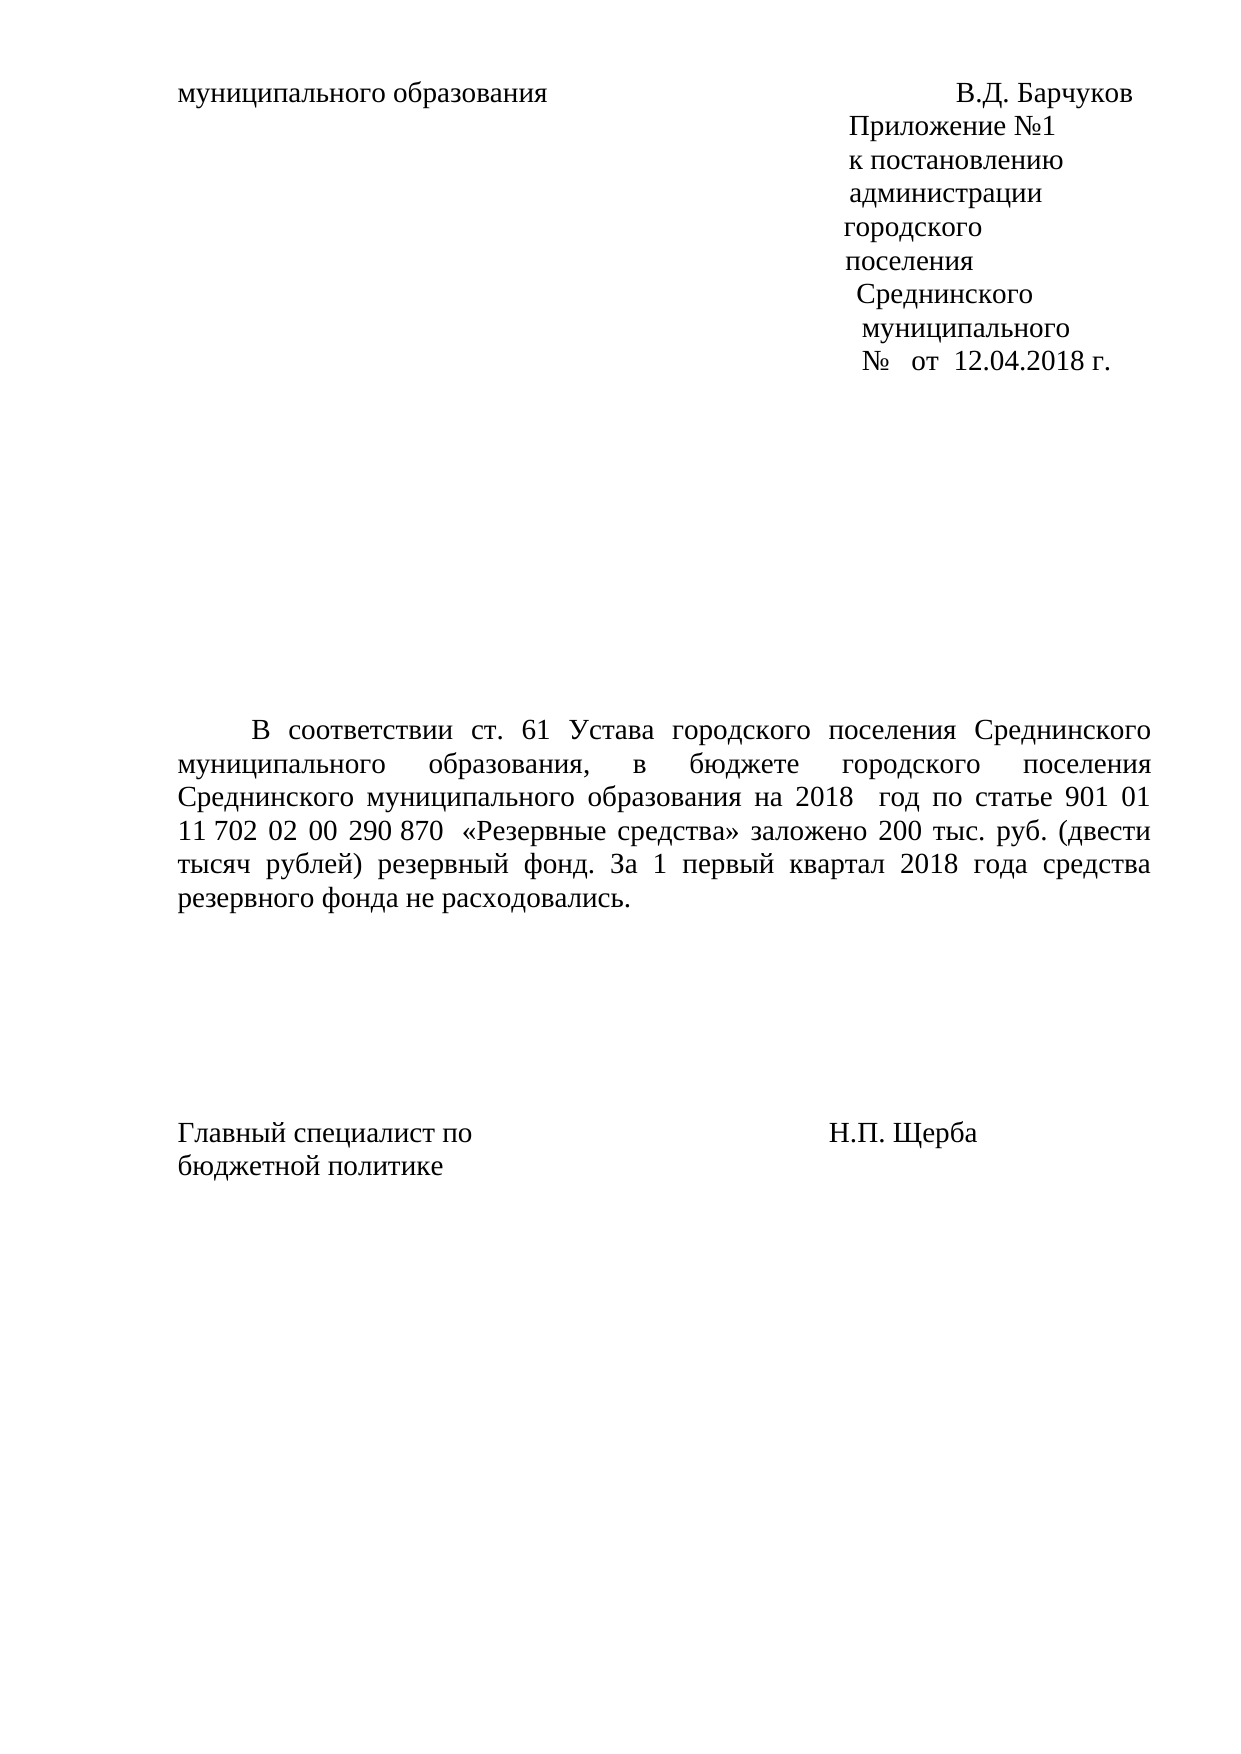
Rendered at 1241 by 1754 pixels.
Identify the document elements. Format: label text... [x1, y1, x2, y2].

text бюджетной политике [177, 1148, 1152, 1182]
text муниципального образования В.Д. Барчуков [177, 75, 1152, 108]
text к постановлению [177, 142, 1152, 176]
text Главный специалист по Н.П. Щерба [177, 1115, 1152, 1148]
text Приложение №1 [177, 108, 1152, 142]
text В соответствии ст. 61 Устава городского поселения Среднинского муниципального образования, в бюджете городского поселения Среднинского муниципального образования на 2018 год по статье 901 01 11 702 02 00 290 870 «Резервные средства» заложено 200 тыс. руб. (двести тысяч рублей) резервный фонд. За 1 первый квартал 2018 года средства резервного фонда не расходовались. [177, 712, 1152, 914]
text администрации [178, 176, 1152, 209]
text Среднинского [177, 276, 1152, 310]
text городского [178, 209, 1152, 243]
text поселения [178, 243, 1152, 276]
text муниципального [177, 310, 1152, 343]
text № от 12.04.2018 г. [177, 343, 1152, 377]
